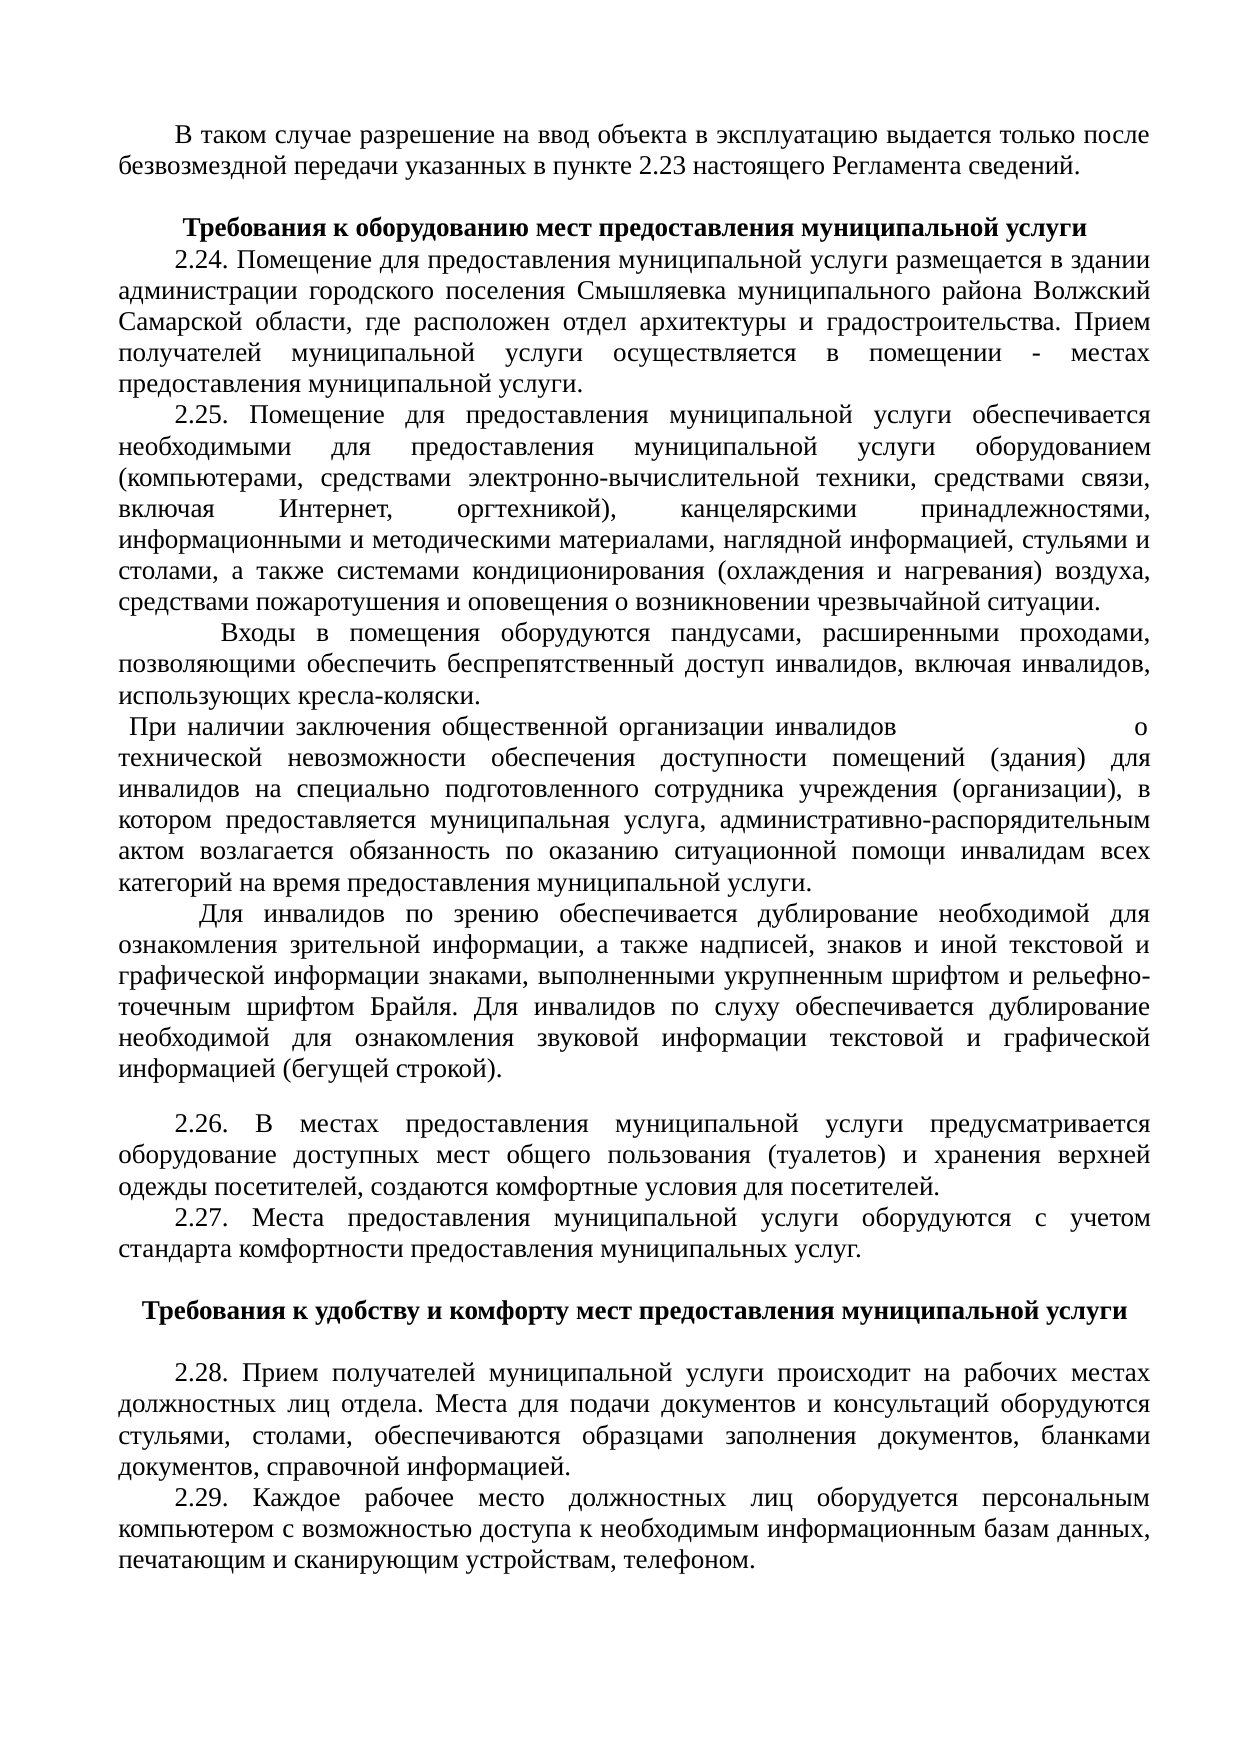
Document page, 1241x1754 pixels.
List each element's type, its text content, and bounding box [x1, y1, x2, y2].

text Требования к оборудованию мест предоставления муниципальной услуги [118, 212, 1152, 243]
text 2.29. Каждое рабочее место должностных лиц оборудуется персональным компьютером с возможностью доступа к необходимым информационным базам данных, печатающим и сканирующим устройствам, телефоном. [118, 1481, 1152, 1574]
text 2.25. Помещение для предоставления муниципальной услуги обеспечивается необходимыми для предоставления муниципальной услуги оборудованием (компьютерами, средствами электронно-вычислительной техники, средствами связи, включая Интернет, оргтехникой), канцелярскими принадлежностями, информационными и методическими материалами, наглядной информацией, стульями и столами, а также системами кондиционирования (охлаждения и нагревания) воздуха, средствами пожаротушения и оповещения о возникновении чрезвычайной ситуации. [118, 398, 1152, 616]
text 2.26. В местах предоставления муниципальной услуги предусматривается оборудование доступных мест общего пользования (туалетов) и хранения верхней одежды посетителей, создаются комфортные условия для посетителей. [118, 1107, 1152, 1201]
text 2.28. Прием получателей муниципальной услуги происходит на рабочих местах должностных лиц отдела. Места для подачи документов и консультаций оборудуются стульями, столами, обеспечиваются образцами заполнения документов, бланками документов, справочной информацией. [118, 1356, 1152, 1481]
text Требования к удобству и комфорту мест предоставления муниципальной услуги [118, 1294, 1152, 1325]
text В таком случае разрешение на ввод объекта в эксплуатацию выдается только после безвозмездной передачи указанных в пункте 2.23 настоящего Регламента сведений. [118, 118, 1152, 180]
text 2.24. Помещение для предоставления муниципальной услуги размещается в здании администрации городского поселения Смышляевка муниципального района Волжский Самарской области, где расположен отдел архитектуры и градостроительства. Прием получателей муниципальной услуги осуществляется в помещении - местах предоставления муниципальной услуги. [118, 243, 1152, 398]
text Для инвалидов по зрению обеспечивается дублирование необходимой для ознакомления зрительной информации, а также надписей, знаков и иной текстовой и графической информации знаками, выполненными укрупненным шрифтом и рельефно-точечным шрифтом Брайля. Для инвалидов по слуху обеспечивается дублирование необходимой для ознакомления звуковой информации текстовой и графической информацией (бегущей строкой). [118, 897, 1152, 1084]
text 2.27. Места предоставления муниципальной услуги оборудуются с учетом стандарта комфортности предоставления муниципальных услуг. [118, 1201, 1152, 1263]
text При наличии заключения общественной организации инвалидов о технической невозможности обеспечения доступности помещений (здания) для инвалидов на специально подготовленного сотрудника учреждения (организации), в котором предоставляется муниципальная услуга, административно-распорядительным актом возлагается обязанность по оказанию ситуационной помощи инвалидам всех категорий на время предоставления муниципальной услуги. [118, 710, 1152, 897]
text Входы в помещения оборудуются пандусами, расширенными проходами, позволяющими обеспечить беспрепятственный доступ инвалидов, включая инвалидов, использующих кресла-коляски. [118, 616, 1152, 710]
